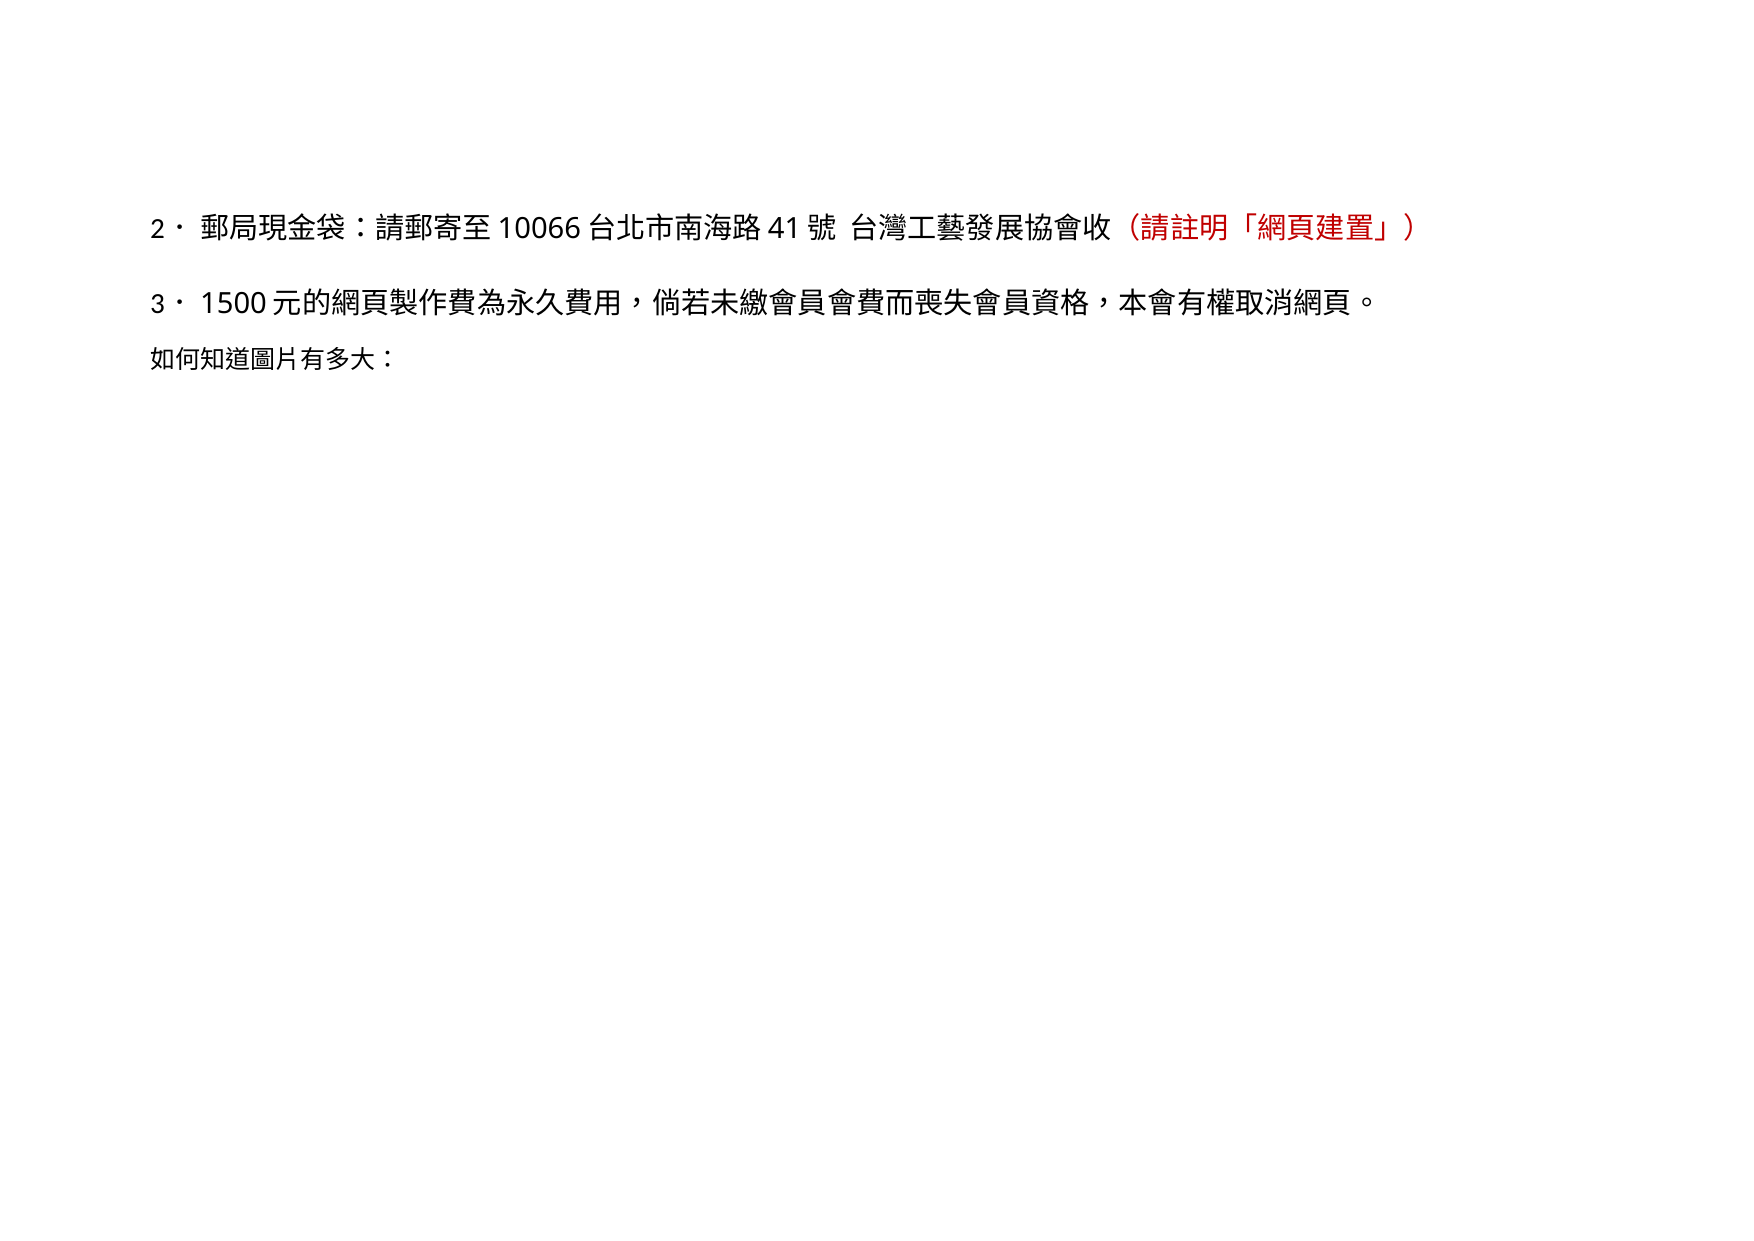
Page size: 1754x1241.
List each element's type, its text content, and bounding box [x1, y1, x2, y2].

list 1500元的網頁製作費為永久費用，倘若未繳會員會費而喪失會員資格，本會有權取消網頁。 [150, 264, 1604, 339]
list 郵局現金袋：請郵寄至10066台北市南海路41號 台灣工藝發展協會收（請註明「網頁建置」） [150, 189, 1604, 264]
text 如何知道圖片有多大： [150, 339, 1604, 376]
